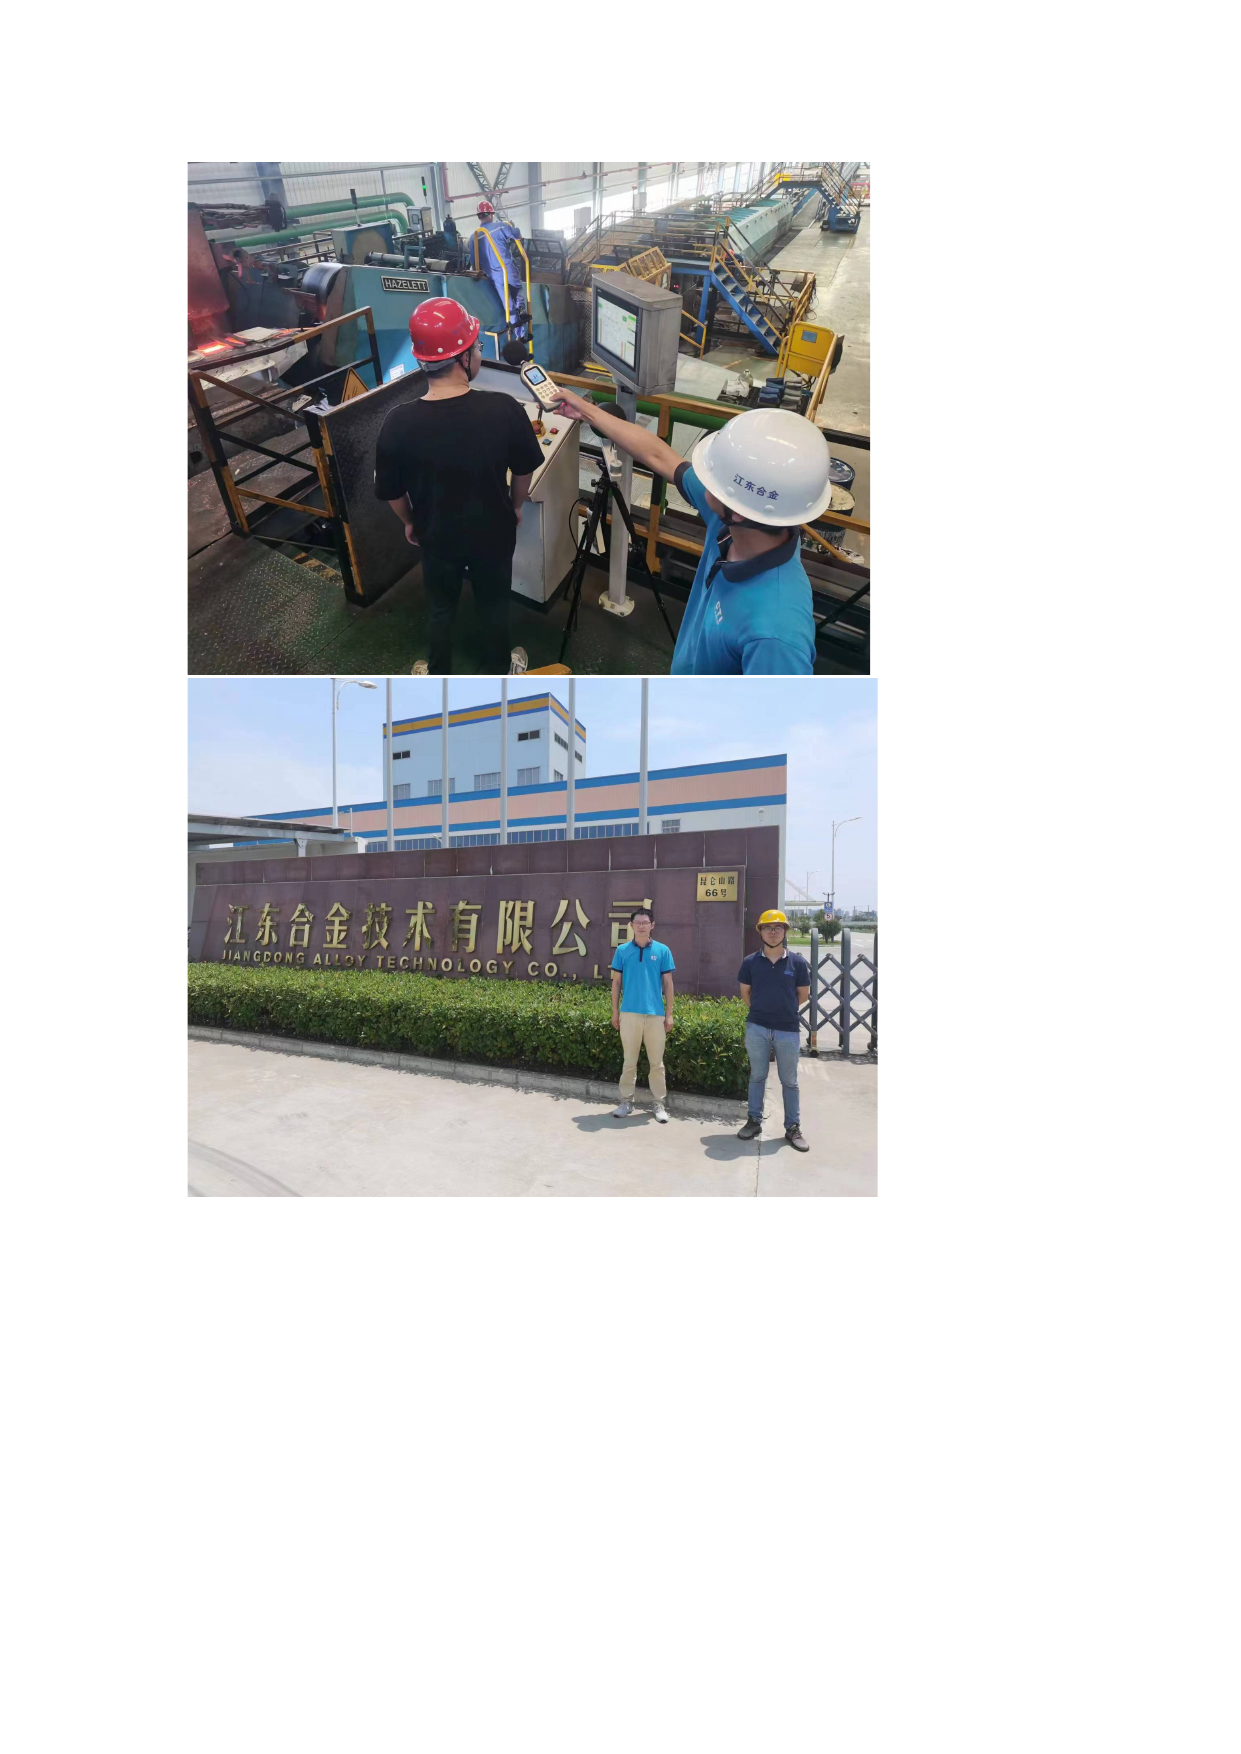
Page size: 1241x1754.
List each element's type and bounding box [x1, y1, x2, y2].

picture [187, 162, 871, 675]
picture [187, 678, 878, 1197]
